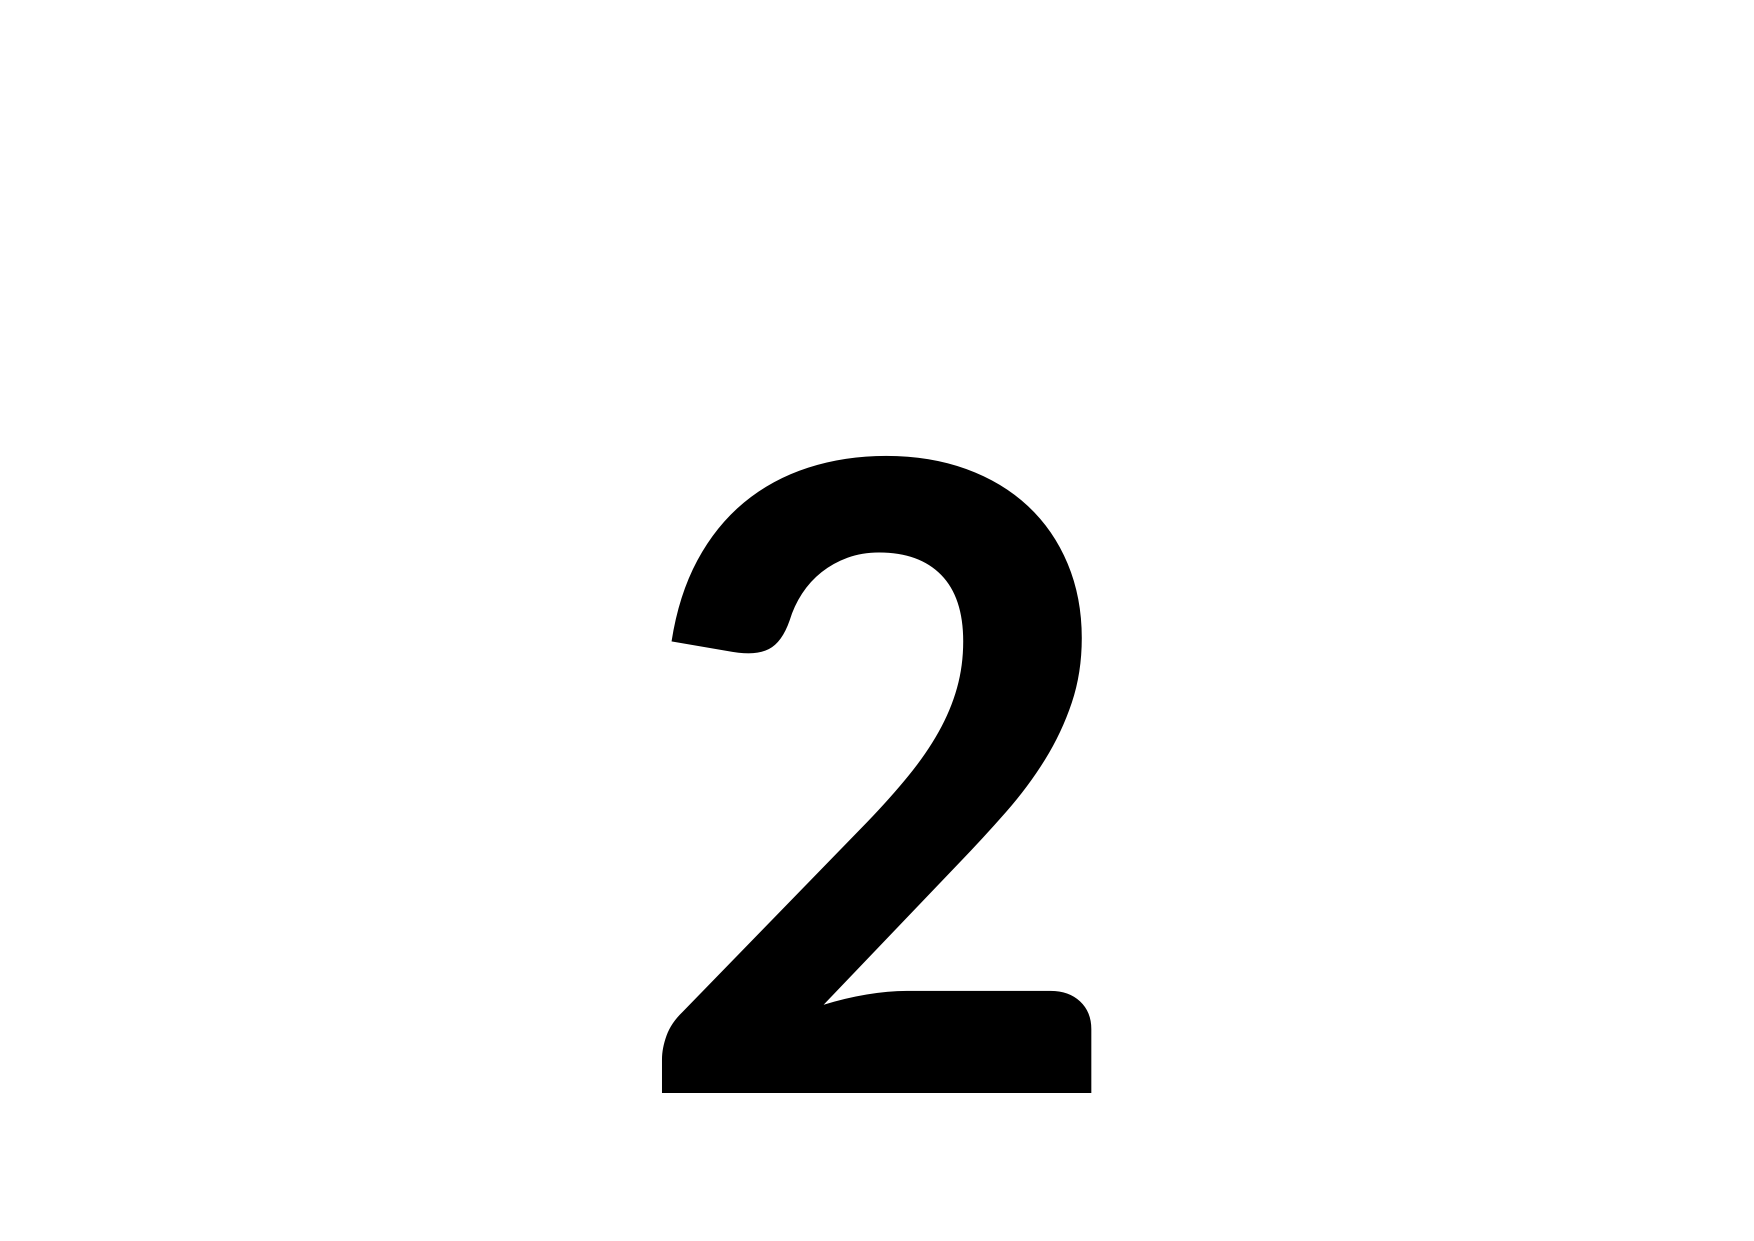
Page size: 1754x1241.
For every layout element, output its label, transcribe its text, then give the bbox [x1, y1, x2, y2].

text 2 [148, 148, 1606, 1093]
